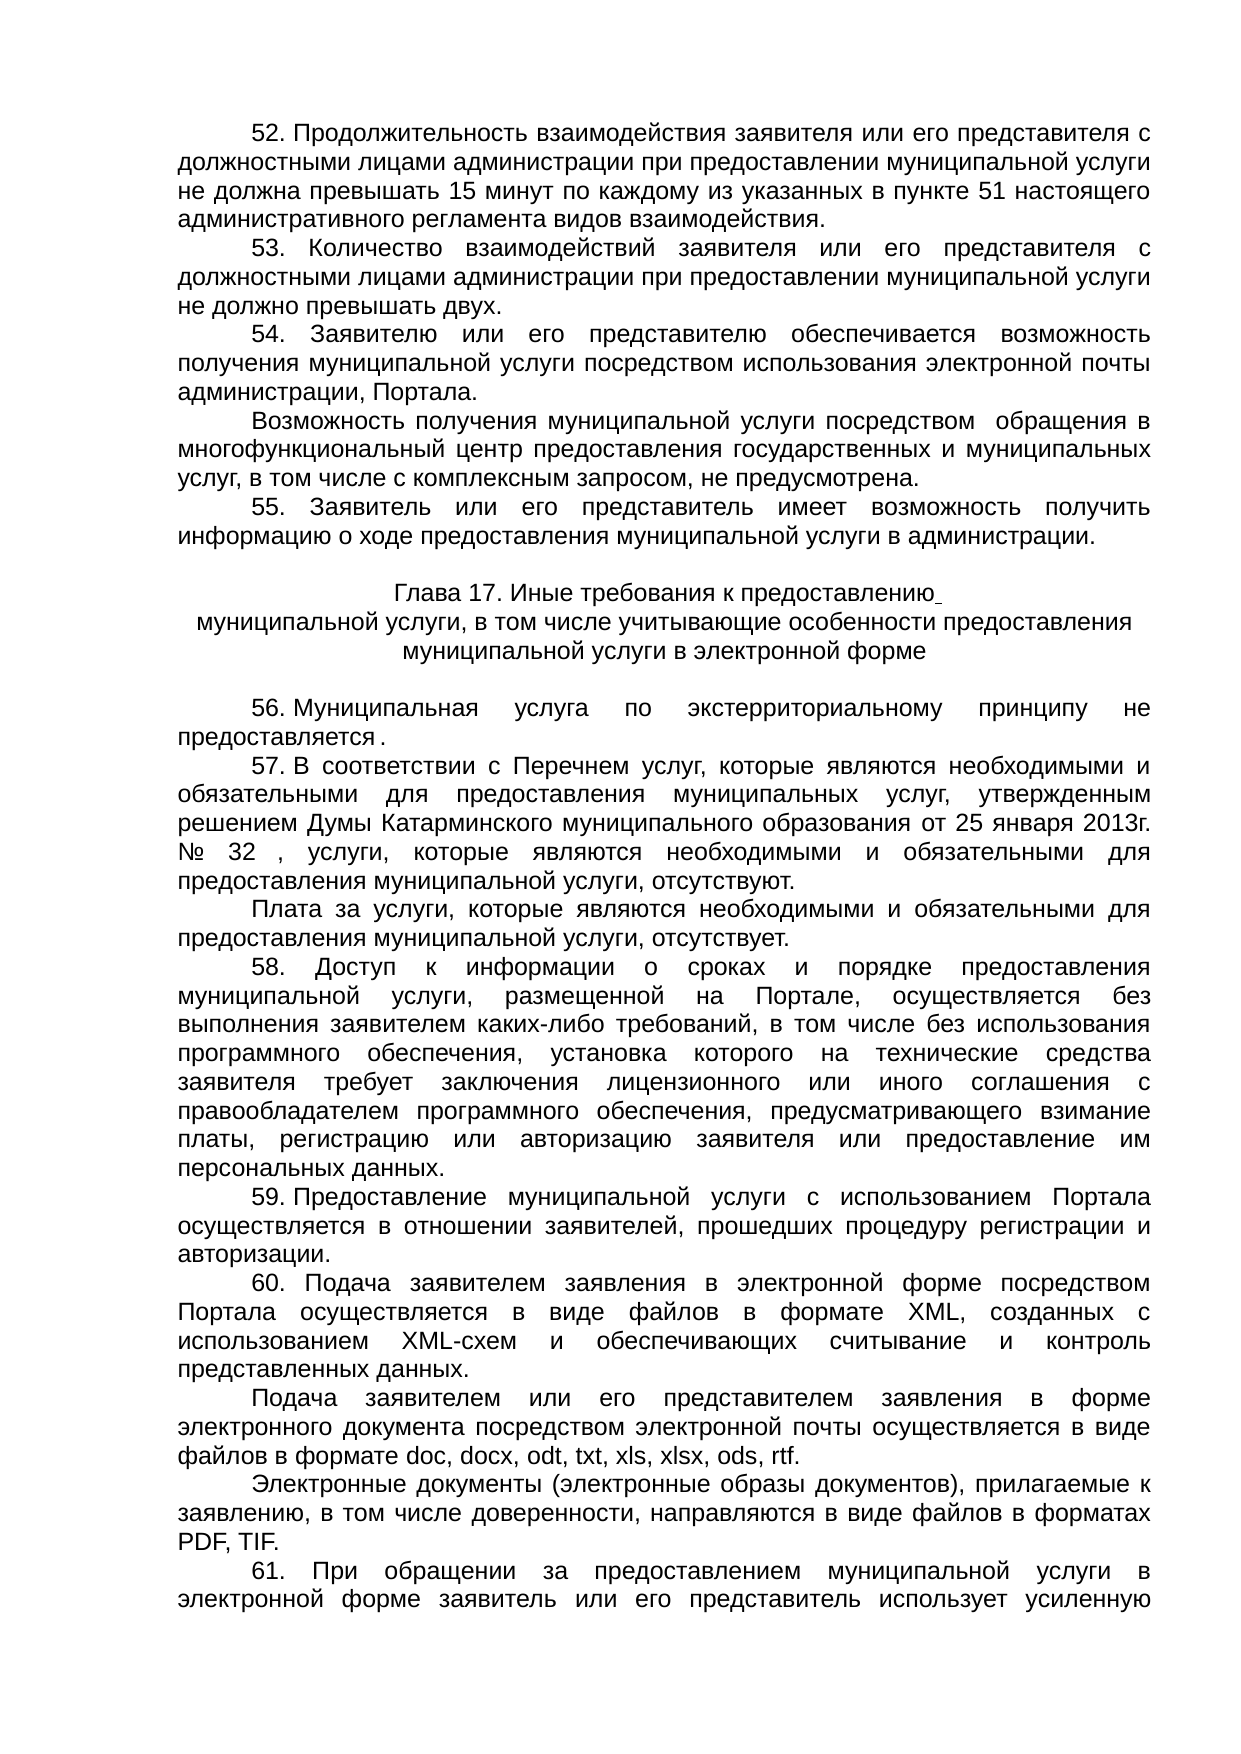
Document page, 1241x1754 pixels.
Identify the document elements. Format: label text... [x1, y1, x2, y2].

text 56. Муниципальная услуга по экстерриториальному принципу не предоставляется . [177, 693, 1152, 751]
text 58. Доступ к информации о сроках и порядке предоставления муниципальной услуги, размещенной на Портале, осуществляется без выполнения заявителем каких-либо требований, в том числе без использования программного обеспечения, установка которого на технические средства заявителя требует заключения лицензионного или иного соглашения с правообладателем программного обеспечения, предусматривающего взимание платы, регистрацию или авторизацию заявителя или предоставление им персональных данных. [177, 952, 1152, 1182]
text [177, 1556, 1152, 1613]
text Глава 17. Иные требования к предоставлению [177, 578, 1152, 607]
text Подача заявителем или его представителем заявления в форме электронного документа посредством электронной почты осуществляется в виде файлов в формате doc, docx, odt, txt, xls, xlsx, ods, rtf. [177, 1383, 1152, 1469]
text 53. Количество взаимодействий заявителя или его представителя с должностными лицами администрации при предоставлении муниципальной услуги не должно превышать двух. [177, 233, 1152, 319]
text муниципальной услуги, в том числе учитывающие особенности предоставления муниципальной услуги в электронной форме [177, 607, 1152, 664]
text Плата за услуги, которые являются необходимыми и обязательными для предоставления муниципальной услуги, отсутствует. [177, 894, 1152, 952]
text 57. В соответствии с Перечнем услуг, которые являются необходимыми и обязательными для предоставления муниципальных услуг, утвержденным решением Думы Катарминского муниципального образования от 25 января 2013г. № 32 , услуги, которые являются необходимыми и обязательными для предоставления муниципальной услуги, отсутствуют. [177, 751, 1152, 894]
text Возможность получения муниципальной услуги посредством обращения в многофункциональный центр предоставления государственных и муниципальных услуг, в том числе с комплексным запросом, не предусмотрена. [177, 406, 1152, 492]
text 60. Подача заявителем заявления в электронной форме посредством Портала осуществляется в виде файлов в формате XML, созданных с использованием XML-схем и обеспечивающих считывание и контроль представленных данных. [177, 1268, 1152, 1383]
text 55. Заявитель или его представитель имеет возможность получить информацию о ходе предоставления муниципальной услуги в администрации. [177, 492, 1152, 549]
text 54. Заявителю или его представителю обеспечивается возможность получения муниципальной услуги посредством использования электронной почты администрации, Портала. [177, 319, 1152, 406]
text 52. Продолжительность взаимодействия заявителя или его представителя с должностными лицами администрации при предоставлении муниципальной услуги не должна превышать 15 минут по каждому из указанных в пункте 51 настоящего административного регламента видов взаимодействия. [177, 118, 1152, 233]
text Электронные документы (электронные образы документов), прилагаемые к заявлению, в том числе доверенности, направляются в виде файлов в форматах PDF, TIF. [177, 1469, 1152, 1556]
text 59. Предоставление муниципальной услуги с использованием Портала осуществляется в отношении заявителей, прошедших процедуру регистрации и авторизации. [177, 1182, 1152, 1268]
